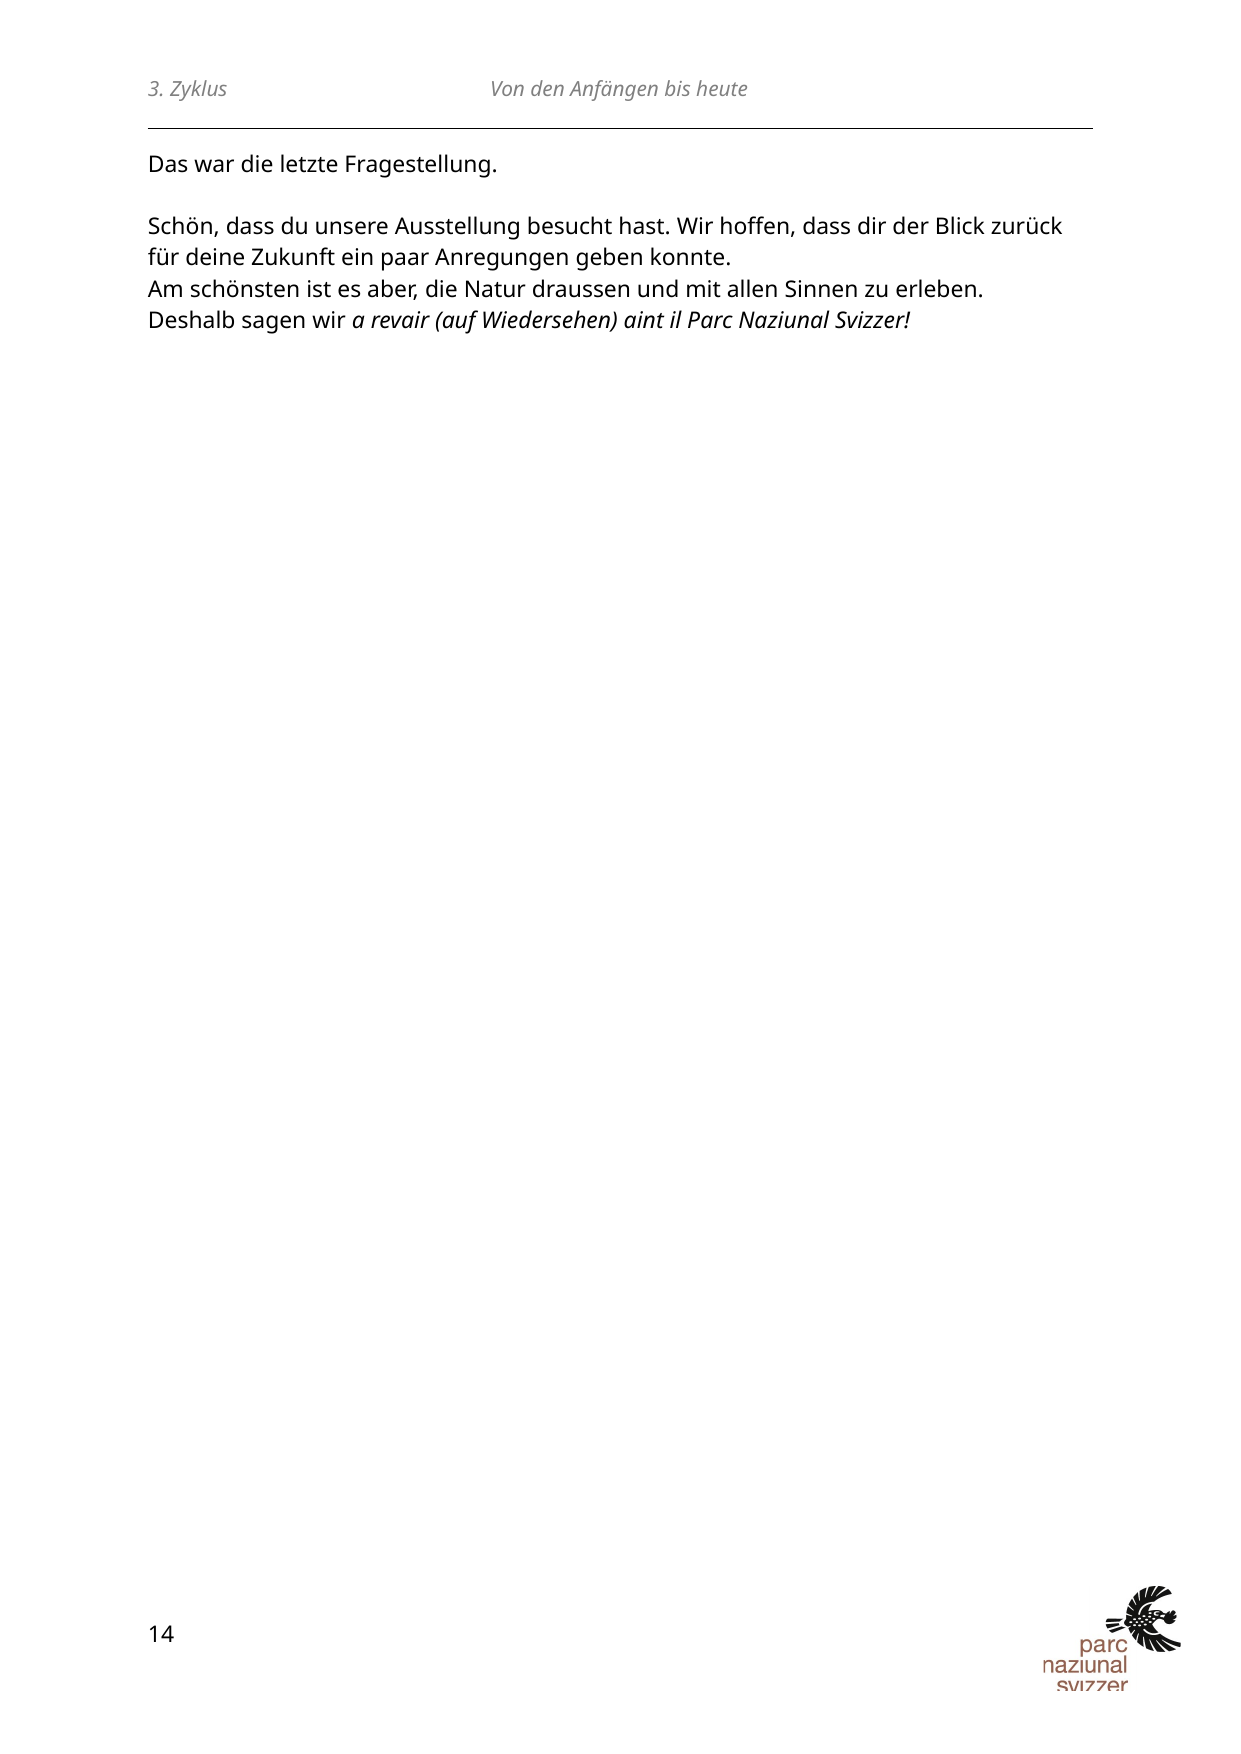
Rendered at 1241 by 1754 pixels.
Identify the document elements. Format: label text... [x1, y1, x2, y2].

picture [1043, 1586, 1181, 1691]
text Das war die letzte Fragestellung. [148, 148, 1093, 179]
text Deshalb sagen wir a revair (auf Wiedersehen) aint il Parc Naziunal Svizzer! [148, 304, 1093, 335]
text Schön, dass du unsere Ausstellung besucht hast. Wir hoffen, dass dir der Blick zurück für deine Zukunft ein paar Anregungen geben konnte. [148, 210, 1093, 273]
text Am schönsten ist es aber, die Natur draussen und mit allen Sinnen zu erleben. [148, 273, 1093, 304]
